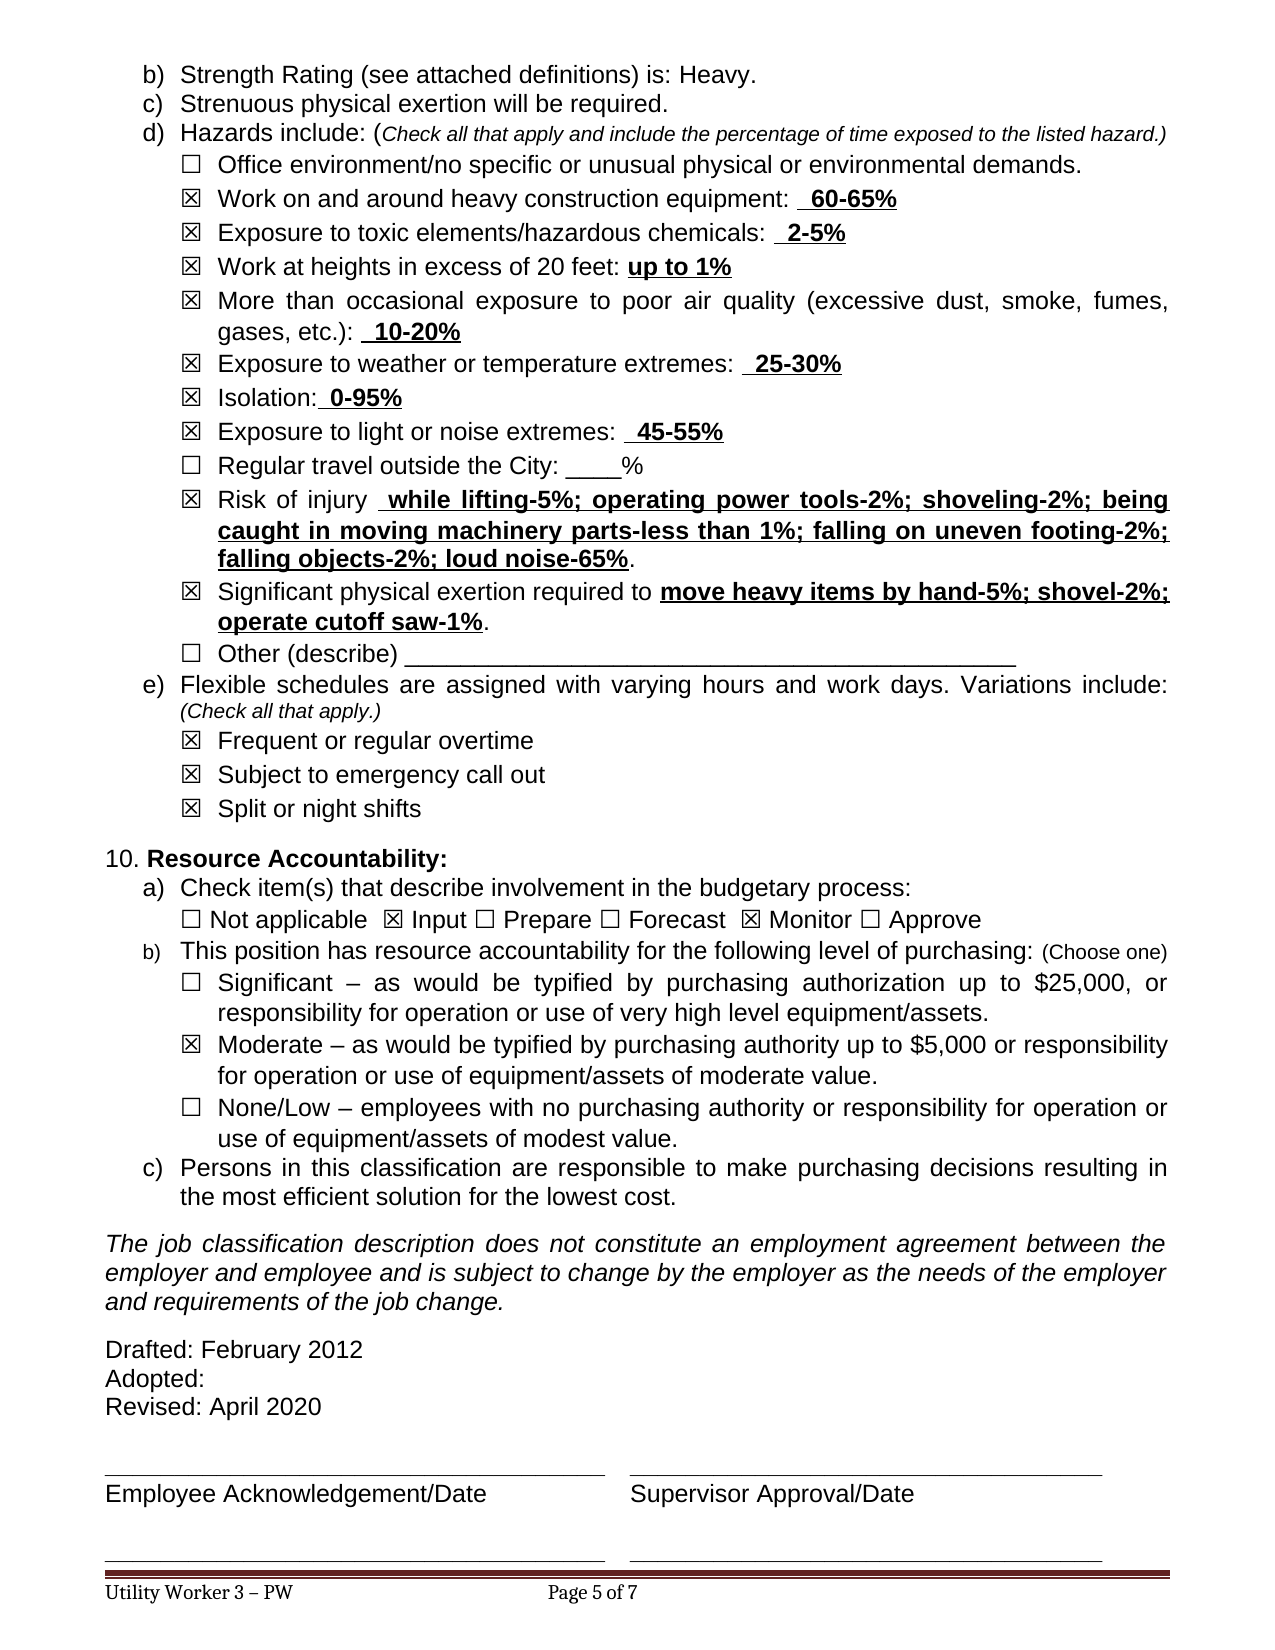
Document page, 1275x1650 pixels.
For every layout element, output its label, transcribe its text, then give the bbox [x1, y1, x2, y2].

list Persons in this classification are responsible to make purchasing decisions resulting in the most efficient solution for the lowest cost. [142, 1153, 1170, 1210]
text 10. Resource Accountability: [105, 844, 1170, 873]
list None/Low – employees with no purchasing authority or responsibility for operation or use of equipment/assets of modest value. [180, 1090, 1170, 1153]
list Significant – as would be typified by purchasing authorization up to $25,000, or responsibility for operation or use of very high level equipment/assets. [180, 964, 1170, 1027]
list This position has resource accountability for the following level of purchasing: (Choose one) [142, 936, 1170, 964]
text Office environment/no specific or unusual physical or environmental demands. [180, 146, 1170, 180]
text Employee Acknowledgement/Date Supervisor Approval/Date [105, 1479, 1170, 1507]
list Strength Rating (see attached definitions) is: . [142, 60, 1170, 89]
text Work on and around heavy construction equipment: 60-65% [180, 180, 1170, 214]
text Drafted: February 2012 [105, 1335, 1170, 1364]
text The job classification description does not constitute an employment agreement between the employer and employee and is subject to change by the employer as the needs of the employer and requirements of the job change. [105, 1229, 1170, 1316]
text Adopted: [105, 1364, 1170, 1392]
text Exposure to weather or temperature extremes: 25-30% [180, 345, 1170, 379]
list Strenuous physical exertion will be required. [142, 89, 1170, 117]
text Subject to emergency call out [180, 757, 1170, 791]
text Not applicable Input Prepare Forecast Monitor Approve [142, 902, 1170, 936]
text ____________________________________ __________________________________ [105, 1536, 1170, 1565]
list Check item(s) that describe involvement in the budgetary process: [142, 873, 1170, 902]
text Exposure to toxic elements/hazardous chemicals: 2-5% [180, 214, 1170, 248]
text Other (describe) ____________________________________________ [180, 636, 1170, 670]
text Significant physical exertion required to move heavy items by hand-5%; shovel-2%; operate cutoff saw-1%. [180, 573, 1170, 636]
text Regular travel outside the City: ____% [180, 447, 1170, 482]
text Frequent or regular overtime [180, 723, 1170, 757]
text Revised: April 2020 [105, 1392, 1170, 1421]
text Isolation: 0-95% [180, 379, 1170, 413]
list Moderate – as would be typified by purchasing authority up to $5,000 or responsibility for operation or use of equipment/assets of moderate value. [180, 1027, 1170, 1090]
text Split or night shifts [180, 791, 1170, 825]
text d) Hazards include: (Check all that apply and include the percentage of time exposed to the listed hazard.) [142, 117, 1170, 146]
text Exposure to light or noise extremes: 45-55% [180, 413, 1170, 447]
text e) Flexible schedules are assigned with varying hours and work days. Variations include: (Check all that apply.) [142, 670, 1170, 723]
text Work at heights in excess of 20 feet: up to 1% [180, 248, 1170, 282]
text More than occasional exposure to poor air quality (excessive dust, smoke, fumes, gases, etc.): 10-20% [180, 282, 1170, 345]
text ____________________________________ __________________________________ [105, 1450, 1170, 1479]
text Risk of injury while lifting-5%; operating power tools-2%; shoveling-2%; being caught in moving machinery parts-less than 1%; falling on uneven footing-2%; falling objects-2%; loud noise-65%. [180, 482, 1170, 573]
